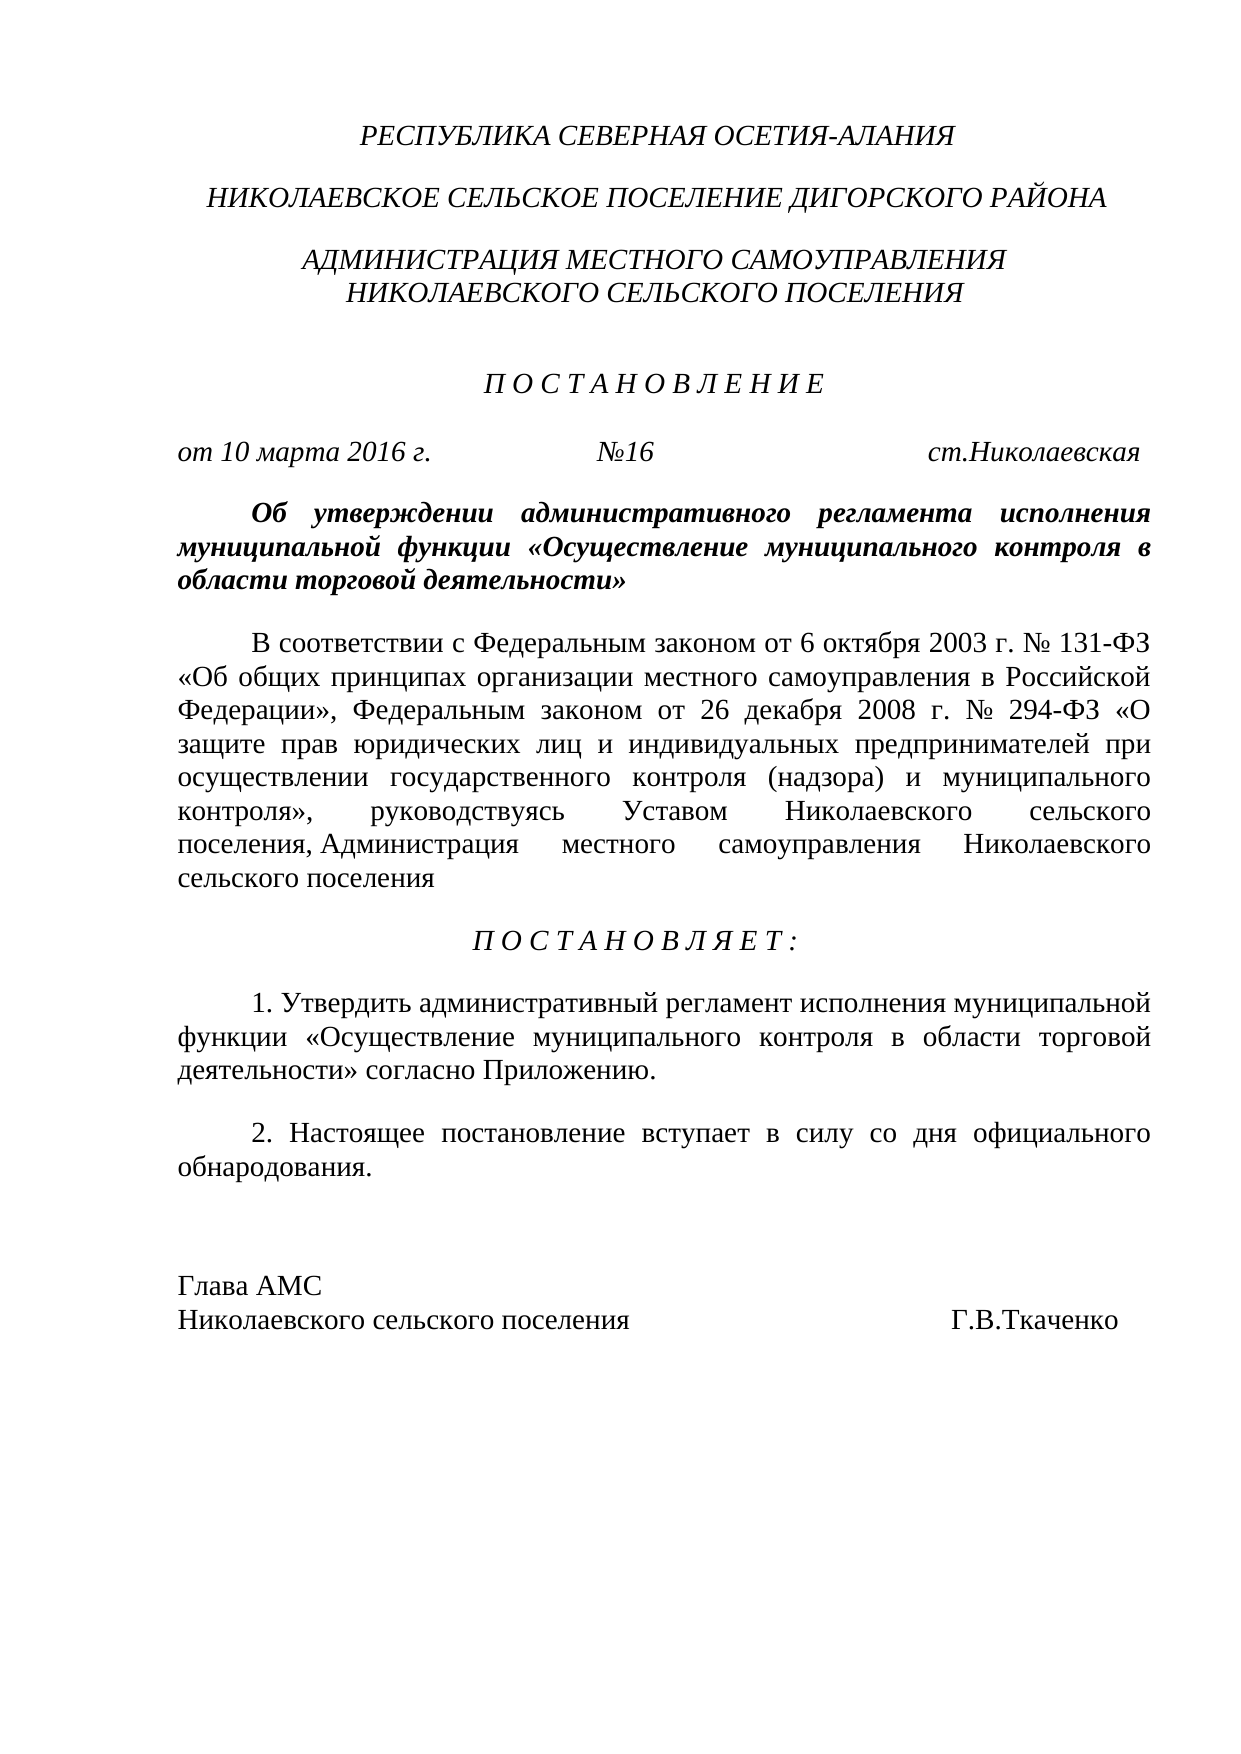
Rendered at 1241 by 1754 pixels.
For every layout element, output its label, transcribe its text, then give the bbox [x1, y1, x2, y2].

text РЕСПУБЛИКА СЕВЕРНАЯ ОСЕТИЯ-АЛАНИЯ [177, 118, 1152, 152]
text НИКОЛАЕВСКОЕ СЕЛЬСКОЕ ПОСЕЛЕНИЕ ДИГОРСКОГО РАЙОНА [177, 180, 1152, 214]
text Николаевского сельского поселения Г.В.Ткаченко [177, 1302, 1152, 1336]
text Глава АМС [177, 1268, 1152, 1302]
text П О С Т А Н О В Л Е Н И Е [177, 367, 1152, 400]
text В соответствии с Федеральным законом от 6 октября 2003 г. № 131-ФЗ «Об общих принципах организации местного самоуправления в Российской Федерации», Федеральным законом от 26 декабря 2008 г. № 294-ФЗ «О защите прав юридических лиц и индивидуальных предпринимателей при осуществлении государственного контроля (надзора) и муниципального контроля», руководствуясь Уставом Николаевского сельского поселения, Администрация местного самоуправления Николаевского сельского поселения [177, 625, 1152, 893]
text 1. Утвердить административный регламент исполнения муниципальной функции «Осуществление муниципального контроля в области торговой деятельности» согласно Приложению. [177, 985, 1152, 1086]
text НИКОЛАЕВСКОГО СЕЛЬСКОГО ПОСЕЛЕНИЯ [177, 276, 1152, 309]
text от 10 марта 2016 г. №16 ст.Николаевская [177, 434, 1152, 467]
text АДМИНИСТРАЦИЯ МЕСТНОГО САМОУПРАВЛЕНИЯ [177, 242, 1152, 276]
text Об утверждении административного регламента исполнения муниципальной функции «Осуществление муниципального контроля в области торговой деятельности» [177, 495, 1152, 596]
text П О С Т А Н О В Л Я Е Т : [398, 923, 1152, 956]
text 2. Настоящее постановление вступает в силу со дня официального обнародования. [177, 1115, 1152, 1182]
